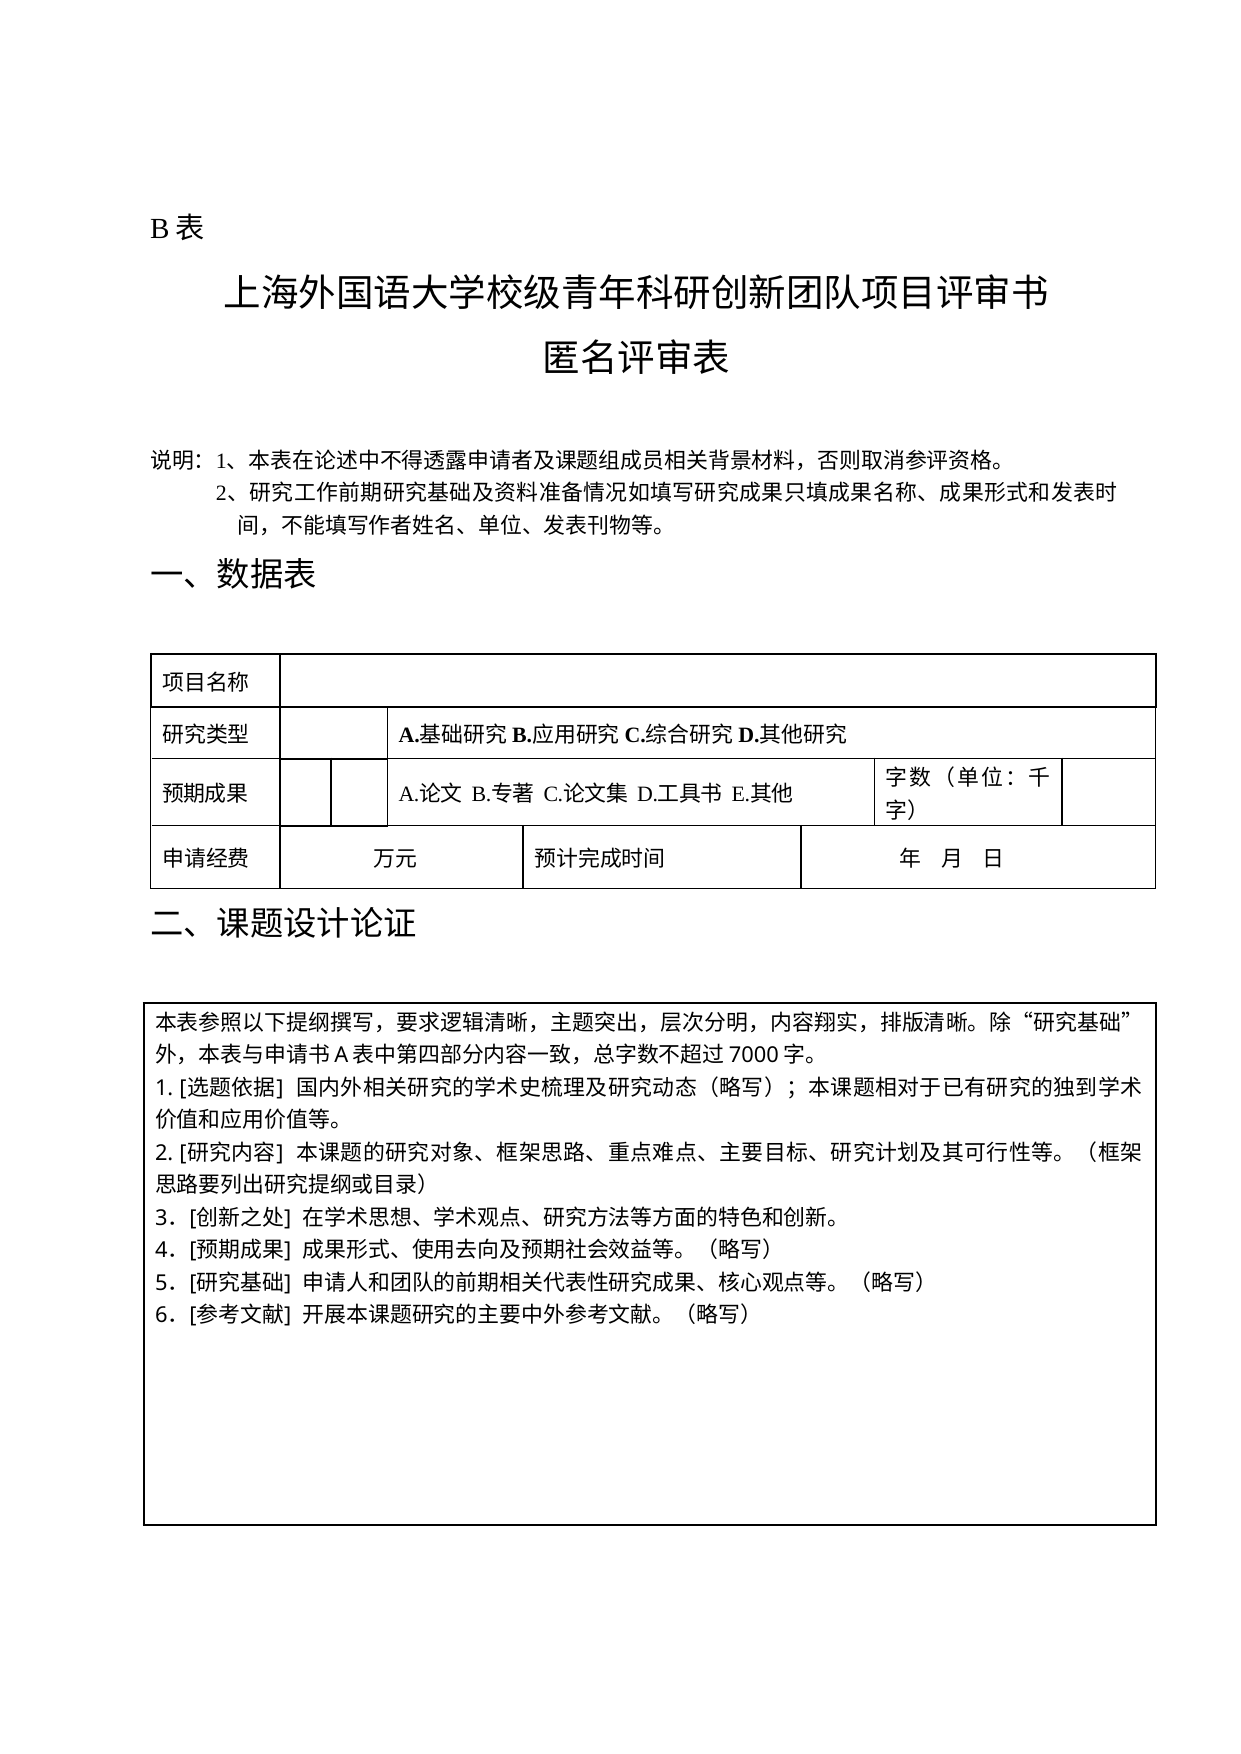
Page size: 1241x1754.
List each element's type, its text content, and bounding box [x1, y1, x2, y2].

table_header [145, 1004, 1155, 1524]
table_cell 研究类型 [151, 708, 279, 758]
table_cell 预计完成时间 [524, 826, 800, 888]
table_cell 万元 [281, 826, 522, 888]
text B表 [150, 193, 1122, 258]
table_cell [332, 760, 387, 825]
table_cell A.基础研究 B.应用研究 C.综合研究 D.其他研究 [388, 708, 1155, 758]
table_cell [1063, 759, 1155, 825]
table_cell 预期成果 [151, 759, 279, 825]
table_cell 字数（单位：千字） [875, 759, 1061, 825]
table_cell 年 月 日 [802, 826, 1155, 888]
table_cell 申请经费 [151, 826, 279, 888]
table_cell A.论文 B.专著 C.论文集 D.工具书 E.其他 [388, 759, 874, 825]
text 2、研究工作前期研究基础及资料准备情况如填写研究成果只填成果名称、成果形式和发表时间，不能填写作者姓名、单位、发表刊物等。 [216, 475, 1122, 540]
text 二、课题设计论证 [150, 889, 1122, 954]
table_header [281, 655, 1155, 706]
text 上海外国语大学校级青年科研创新团队项目评审书 [150, 258, 1122, 323]
text 一、数据表 [150, 540, 1122, 605]
text 说明：1、本表在论述中不得透露申请者及课题组成员相关背景材料，否则取消参评资格。 [150, 442, 1122, 475]
table_header 项目名称 [152, 655, 279, 706]
text 匿名评审表 [150, 323, 1122, 388]
table_cell [281, 760, 330, 825]
table_cell [281, 708, 387, 758]
